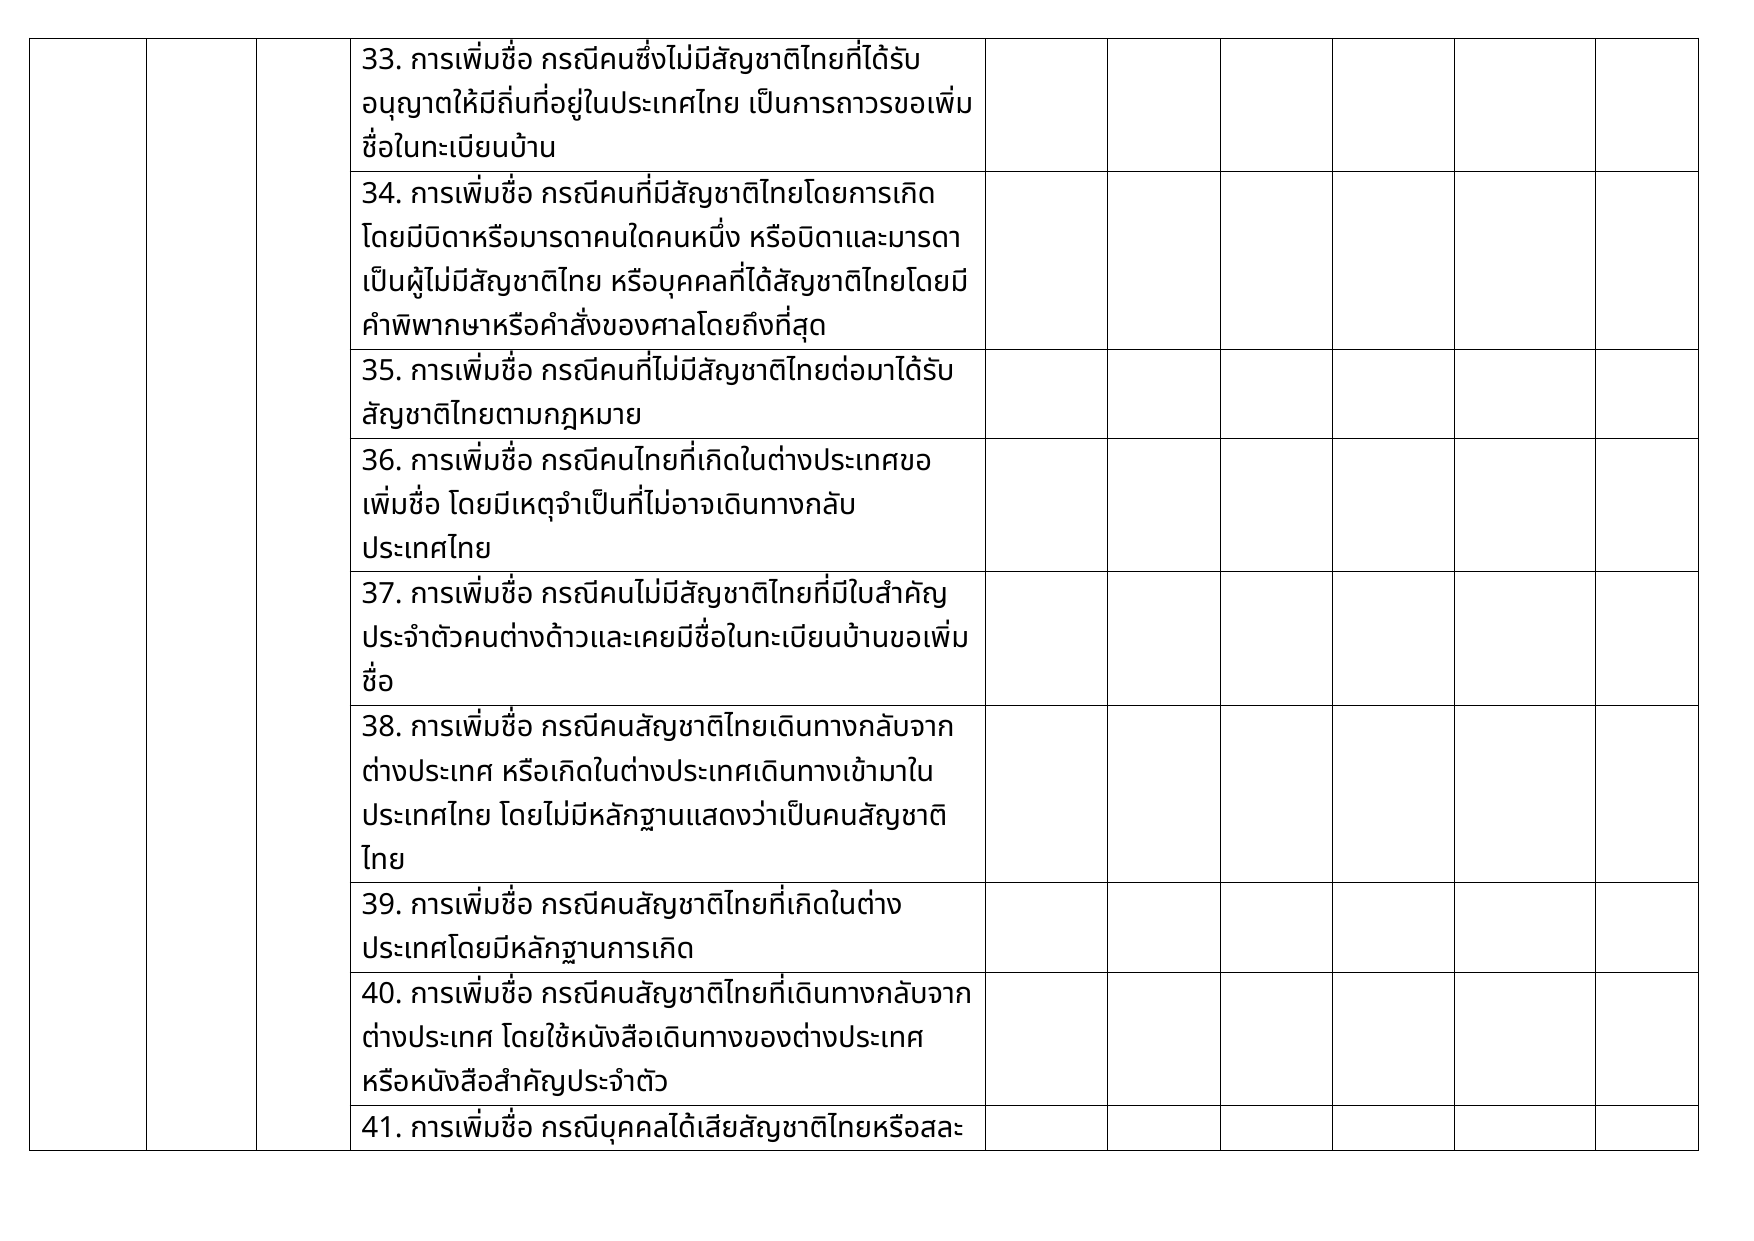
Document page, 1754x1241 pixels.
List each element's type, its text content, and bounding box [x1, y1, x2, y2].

table_cell 39. การเพิ่มชื่อ กรณีคนสัญชาติไทยที่เกิดในต่างประเทศโดยมีหลักฐานการเกิด [351, 883, 985, 972]
table_cell 38. การเพิ่มชื่อ กรณีคนสัญชาติไทยเดินทางกลับจากต่างประเทศ หรือเกิดในต่างประเทศเดินทางเข้ามาในประเทศไทย โดยไม่มีหลักฐานแสดงว่าเป็นคนสัญชาติไทย [351, 706, 985, 882]
table_cell [986, 973, 1107, 1105]
table_cell [1596, 172, 1698, 348]
table_cell [1108, 350, 1220, 438]
table_cell 35. การเพิ่มชื่อ กรณีคนที่ไม่มีสัญชาติไทยต่อมาได้รับสัญชาติไทยตามกฎหมาย [351, 350, 985, 438]
table_cell 37. การเพิ่มชื่อ กรณีคนไม่มีสัญชาติไทยที่มีใบสำคัญประจำตัวคนต่างด้าวและเคยมีชื่อในทะเบียนบ้านขอเพิ่มชื่อ [351, 572, 985, 705]
table_cell [1108, 572, 1220, 705]
table_cell 36. การเพิ่มชื่อ กรณีคนไทยที่เกิดในต่างประเทศขอเพิ่มชื่อ โดยมีเหตุจำเป็นที่ไม่อาจเดินทางกลับประเทศไทย [351, 439, 985, 571]
table_cell [1108, 39, 1220, 171]
table_cell [1333, 706, 1454, 882]
table_cell [1108, 883, 1220, 972]
table_cell [986, 172, 1107, 348]
table_cell [986, 350, 1107, 438]
table_cell [1455, 39, 1595, 171]
table_cell [1108, 973, 1220, 1105]
table_cell [1596, 706, 1698, 882]
table_cell [986, 706, 1107, 882]
table_cell [1221, 973, 1332, 1105]
table_cell [1596, 973, 1698, 1105]
table_cell 34. การเพิ่มชื่อ กรณีคนที่มีสัญชาติไทยโดยการเกิด โดยมีบิดาหรือมารดาคนใดคนหนึ่ง หรือบิดาและมารดาเป็นผู้ไม่มีสัญชาติไทย หรือบุคคลที่ได้สัญชาติไทยโดยมีคำพิพากษาหรือคำสั่งของศาลโดยถึงที่สุด [351, 172, 985, 348]
table_cell [986, 883, 1107, 972]
table_cell [1333, 350, 1454, 438]
table_cell 33. การเพิ่มชื่อ กรณีคนซึ่งไม่มีสัญชาติไทยที่ได้รับอนุญาตให้มีถิ่นที่อยู่ในประเทศไทย เป็นการถาวรขอเพิ่มชื่อในทะเบียนบ้าน [351, 39, 985, 171]
table_cell [1108, 172, 1220, 348]
table_cell [1455, 572, 1595, 705]
table_cell [1596, 1106, 1698, 1150]
table_cell [1455, 706, 1595, 882]
table_cell [986, 439, 1107, 571]
table_cell [1455, 1106, 1595, 1150]
table_cell [1333, 1106, 1454, 1150]
table_cell [1455, 973, 1595, 1105]
table_cell [1455, 350, 1595, 438]
table_cell [1108, 1106, 1220, 1150]
table_cell [1455, 172, 1595, 348]
table_cell [1333, 172, 1454, 348]
table_cell [1221, 706, 1332, 882]
table_cell [1221, 439, 1332, 571]
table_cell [351, 1106, 985, 1150]
table_cell [1596, 39, 1698, 171]
table_cell [1108, 439, 1220, 571]
table_cell [986, 572, 1107, 705]
table_cell [1333, 439, 1454, 571]
table_cell [1596, 350, 1698, 438]
table_cell [257, 39, 350, 1150]
table_cell [1221, 39, 1332, 171]
table_cell [986, 39, 1107, 171]
table_cell [1333, 973, 1454, 1105]
table_cell [147, 39, 256, 1150]
table_cell 40. การเพิ่มชื่อ กรณีคนสัญชาติไทยที่เดินทางกลับจากต่างประเทศ โดยใช้หนังสือเดินทางของต่างประเทศ หรือหนังสือสำคัญประจำตัว [351, 973, 985, 1105]
table_cell [1221, 350, 1332, 438]
table_cell [1596, 883, 1698, 972]
table_cell [1333, 39, 1454, 171]
table_cell [1455, 883, 1595, 972]
table_cell [1455, 439, 1595, 571]
table_cell [1333, 572, 1454, 705]
table_cell [1108, 706, 1220, 882]
table_cell [1596, 572, 1698, 705]
table_cell [1221, 1106, 1332, 1150]
table_cell [1221, 883, 1332, 972]
table_cell [1221, 572, 1332, 705]
table_cell [986, 1106, 1107, 1150]
table_cell [1333, 883, 1454, 972]
table_cell [1221, 172, 1332, 348]
table_cell [30, 39, 146, 1150]
table_cell [1596, 439, 1698, 571]
